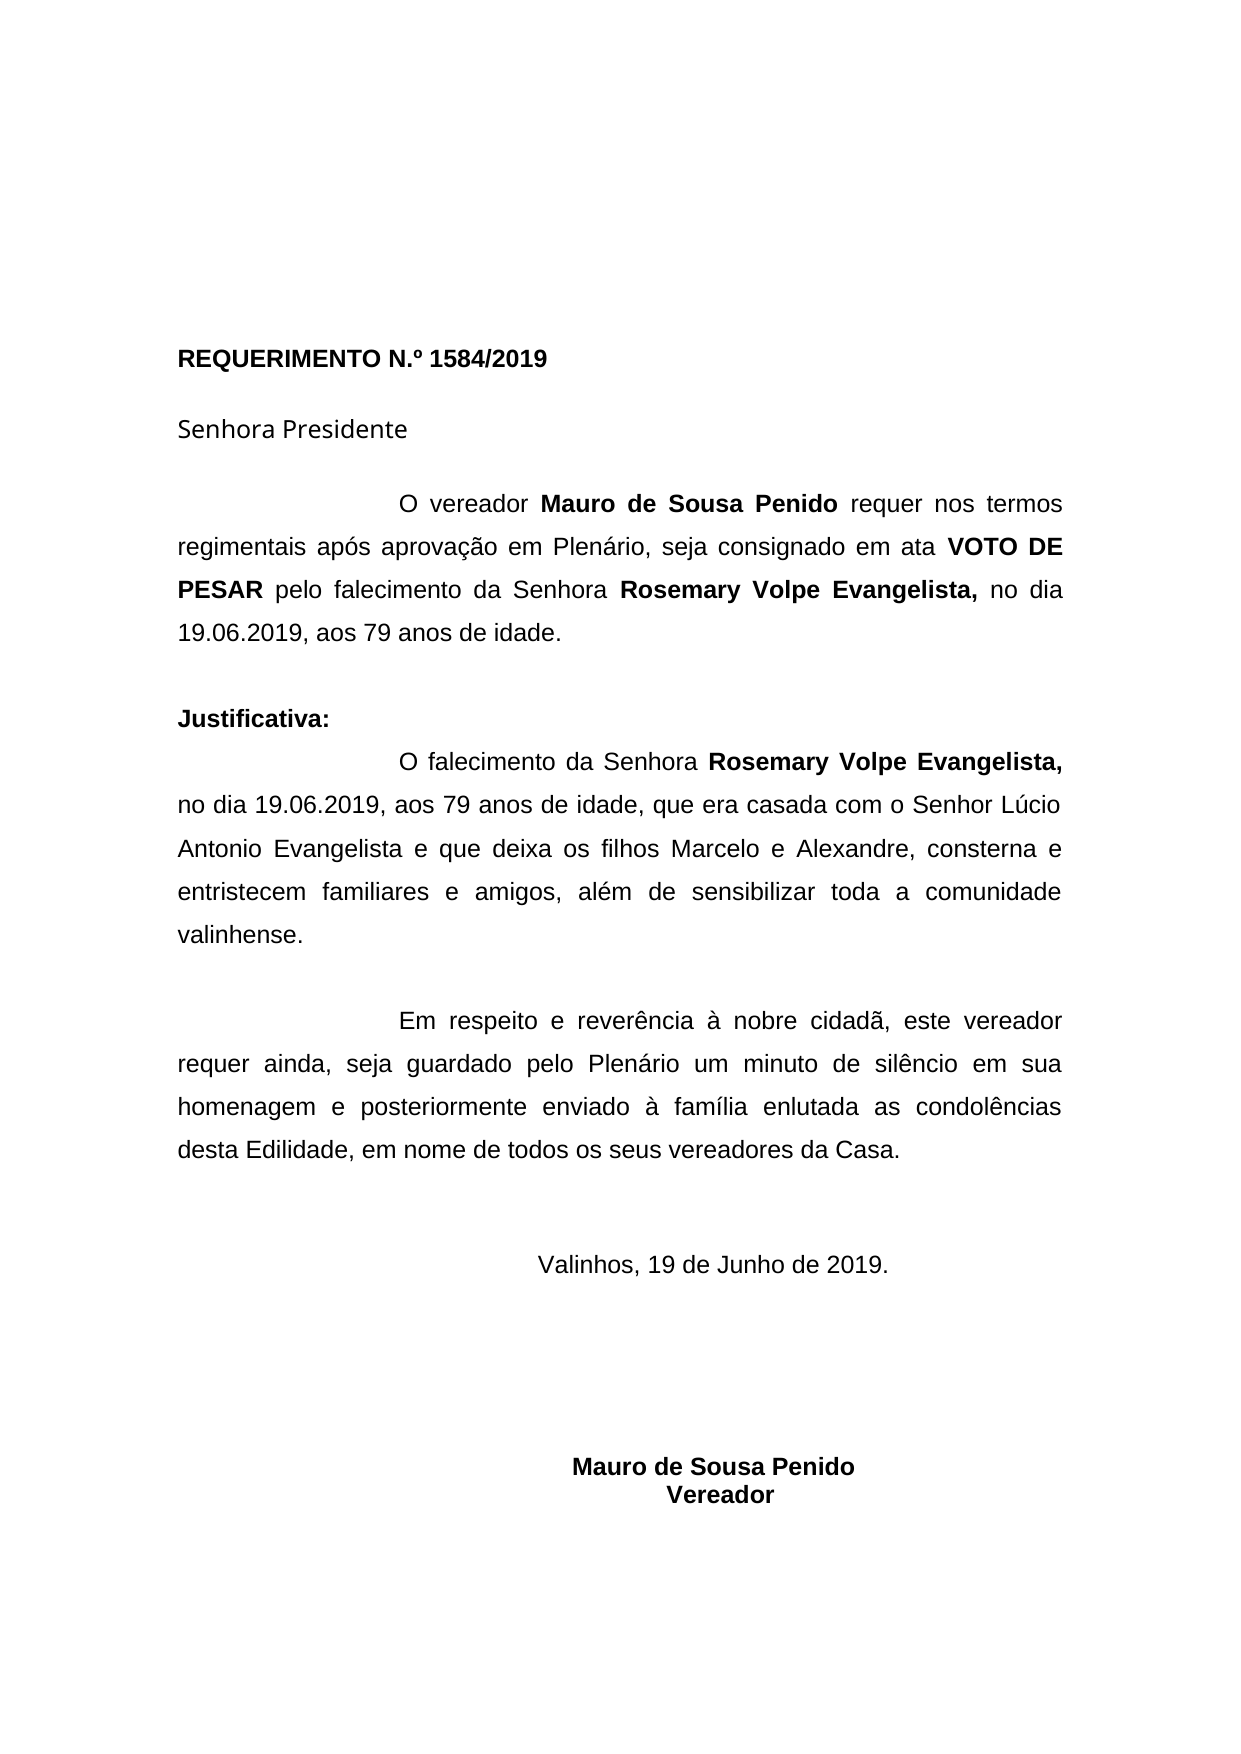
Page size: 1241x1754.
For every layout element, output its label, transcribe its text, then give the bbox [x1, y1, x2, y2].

text Valinhos, 19 de Junho de 2019. [177, 1250, 1063, 1279]
text Mauro de Sousa Penido [325, 1452, 1063, 1480]
text REQUERIMENTO N.º 1584/2019 [177, 344, 1063, 373]
text O falecimento da Senhora Rosemary Volpe Evangelista, no dia 19.06.2019, aos 79 anos de idade, que era casada com o Senhor Lúcio Antonio Evangelista e que deixa os filhos Marcelo e Alexandre, consterna e entristecem familiares e amigos, além de sensibilizar toda a comunidade valinhense. [177, 747, 1063, 948]
text O vereador Mauro de Sousa Penido requer nos termos regimentais após aprovação em Plenário, seja consignado em ata VOTO DE PESAR pelo falecimento da Senhora Rosemary Volpe Evangelista, no dia 19.06.2019, aos 79 anos de idade. [177, 488, 1063, 647]
subtitle Senhora Presidente [177, 411, 1063, 445]
text Em respeito e reverência à nobre cidadã, este vereador requer ainda, seja guardado pelo Plenário um minuto de silêncio em sua homenagem e posteriormente enviado à família enlutada as condolências desta Edilidade, em nome de todos os seus vereadores da Casa. [177, 1006, 1063, 1164]
text Justificativa: [177, 704, 1063, 733]
text Vereador [177, 1480, 1063, 1509]
